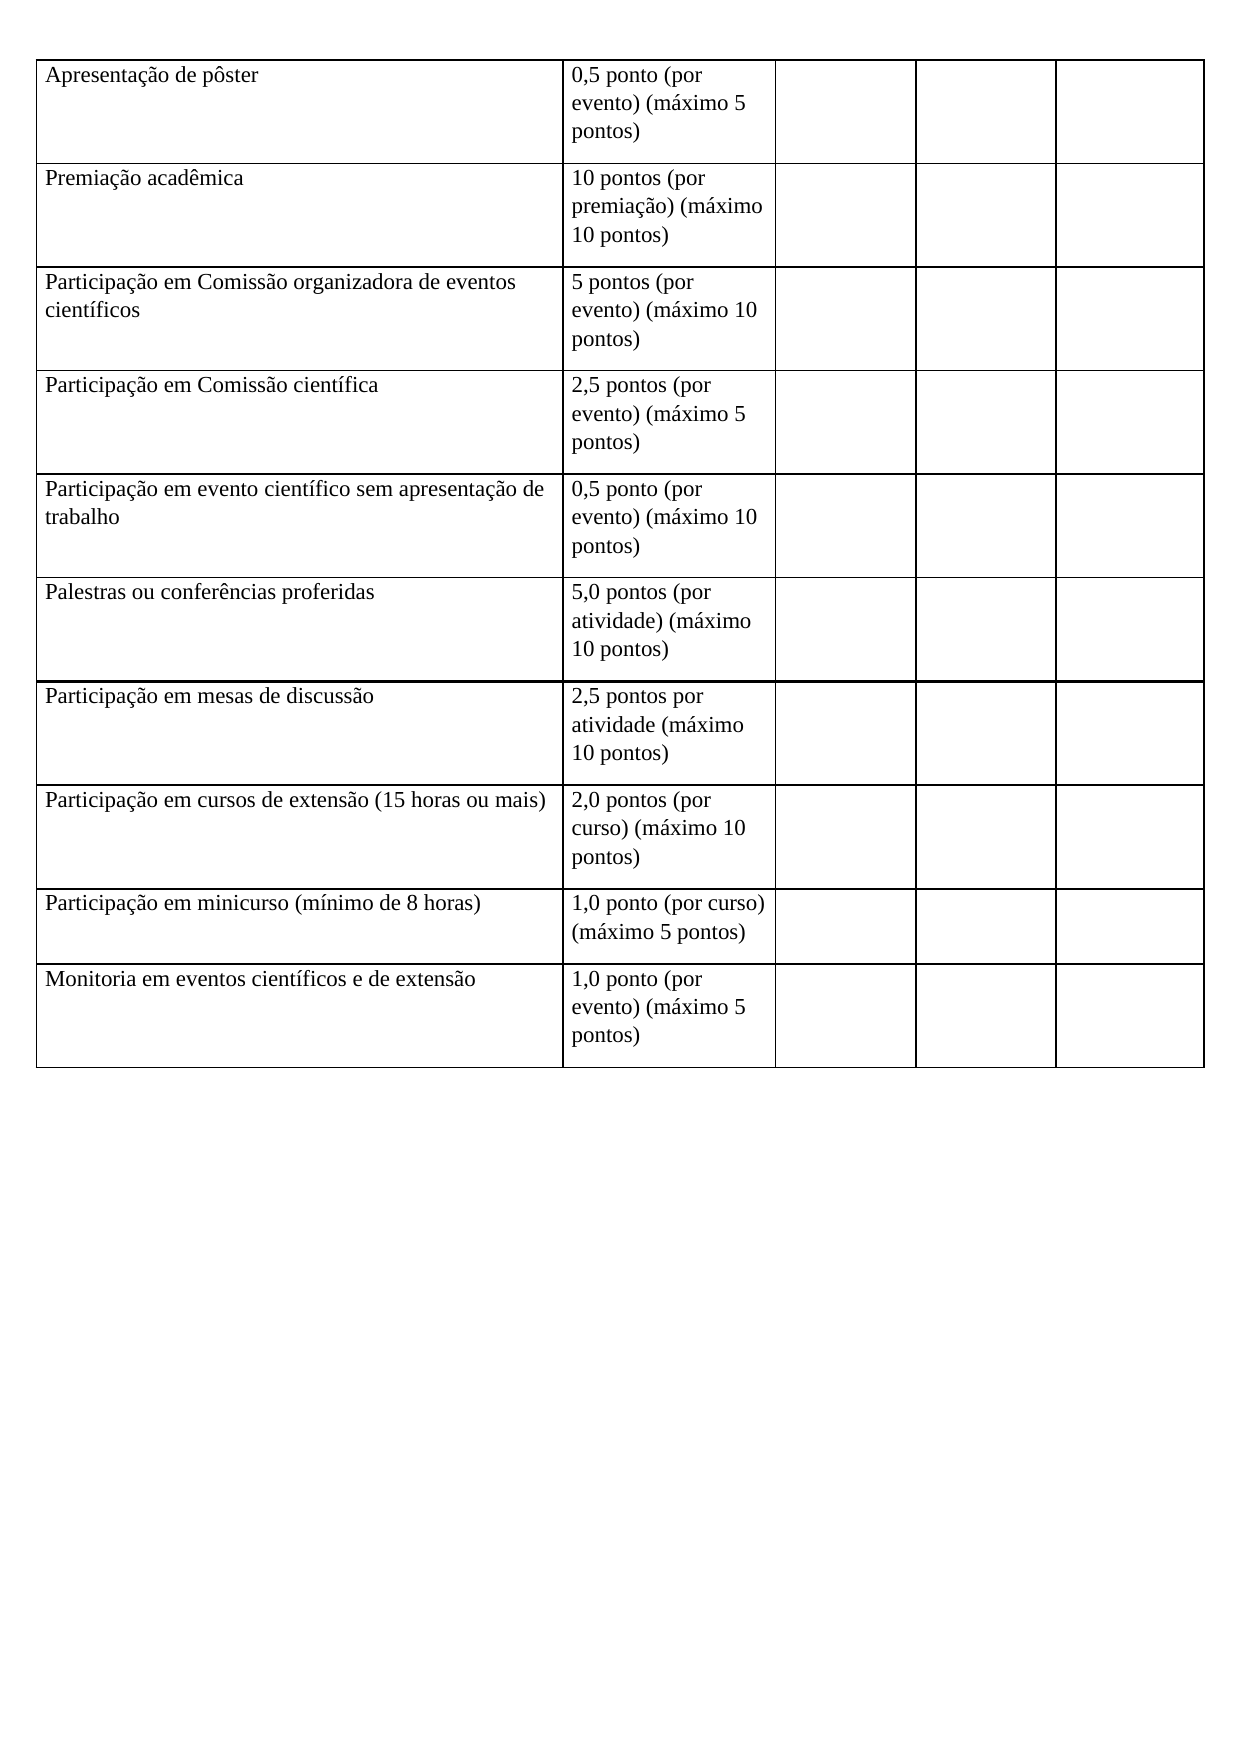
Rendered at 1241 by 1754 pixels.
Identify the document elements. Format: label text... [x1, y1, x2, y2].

table_cell Monitoria em eventos científicos e de extensão [37, 965, 562, 1067]
table_cell [776, 683, 915, 784]
table_cell [776, 268, 915, 370]
table_cell 2,5 pontos (por evento) (máximo 5 pontos) [564, 371, 775, 473]
table_cell 0,5 ponto (por evento) (máximo 10 pontos) [564, 475, 775, 577]
table_cell 10 pontos (por premiação) (máximo 10 pontos) [564, 164, 775, 266]
table_cell [776, 371, 915, 473]
table_cell [1057, 268, 1203, 370]
table_cell Palestras ou conferências proferidas [37, 578, 562, 680]
table_cell 2,5 pontos por atividade (máximo 10 pontos) [564, 683, 775, 784]
table_cell [1057, 965, 1203, 1067]
table_cell [776, 164, 915, 266]
table_cell [1057, 164, 1203, 266]
table_cell 0,5 ponto (por evento) (máximo 5 pontos) [564, 61, 775, 163]
table_cell [776, 786, 915, 888]
table_cell [1057, 475, 1203, 577]
table_cell [917, 164, 1055, 266]
table_cell [776, 578, 915, 680]
table_cell [1057, 578, 1203, 680]
table_cell [917, 683, 1055, 784]
table_cell [917, 578, 1055, 680]
table_cell 1,0 ponto (por curso) (máximo 5 pontos) [564, 890, 775, 963]
table_cell Participação em evento científico sem apresentação de trabalho [37, 475, 562, 577]
table_cell [1057, 890, 1203, 963]
table_cell [917, 371, 1055, 473]
table_cell Apresentação de pôster [37, 61, 562, 163]
table_cell [917, 61, 1055, 163]
table_cell [1057, 683, 1203, 784]
table_cell 5,0 pontos (por atividade) (máximo 10 pontos) [564, 578, 775, 680]
table_cell [917, 890, 1055, 963]
table_cell 1,0 ponto (por evento) (máximo 5 pontos) [564, 965, 775, 1067]
table_cell [1057, 371, 1203, 473]
table_cell Participação em minicurso (mínimo de 8 horas) [37, 890, 562, 963]
table_cell [917, 268, 1055, 370]
table_cell Participação em Comissão científica [37, 371, 562, 473]
table_cell Participação em cursos de extensão (15 horas ou mais) [37, 786, 562, 888]
table_cell 5 pontos (por evento) (máximo 10 pontos) [564, 268, 775, 370]
table_cell [776, 61, 915, 163]
table_cell 2,0 pontos (por curso) (máximo 10 pontos) [564, 786, 775, 888]
table_cell [917, 475, 1055, 577]
table_cell Premiação acadêmica [37, 164, 562, 266]
table_cell Participação em Comissão organizadora de eventos científicos [37, 268, 562, 370]
table_cell [917, 965, 1055, 1067]
table_cell Participação em mesas de discussão [37, 683, 562, 784]
table_cell [917, 786, 1055, 888]
table_cell [776, 890, 915, 963]
table_cell [1057, 786, 1203, 888]
table_cell [776, 965, 915, 1067]
table_cell [1057, 61, 1203, 163]
table_cell [776, 475, 915, 577]
